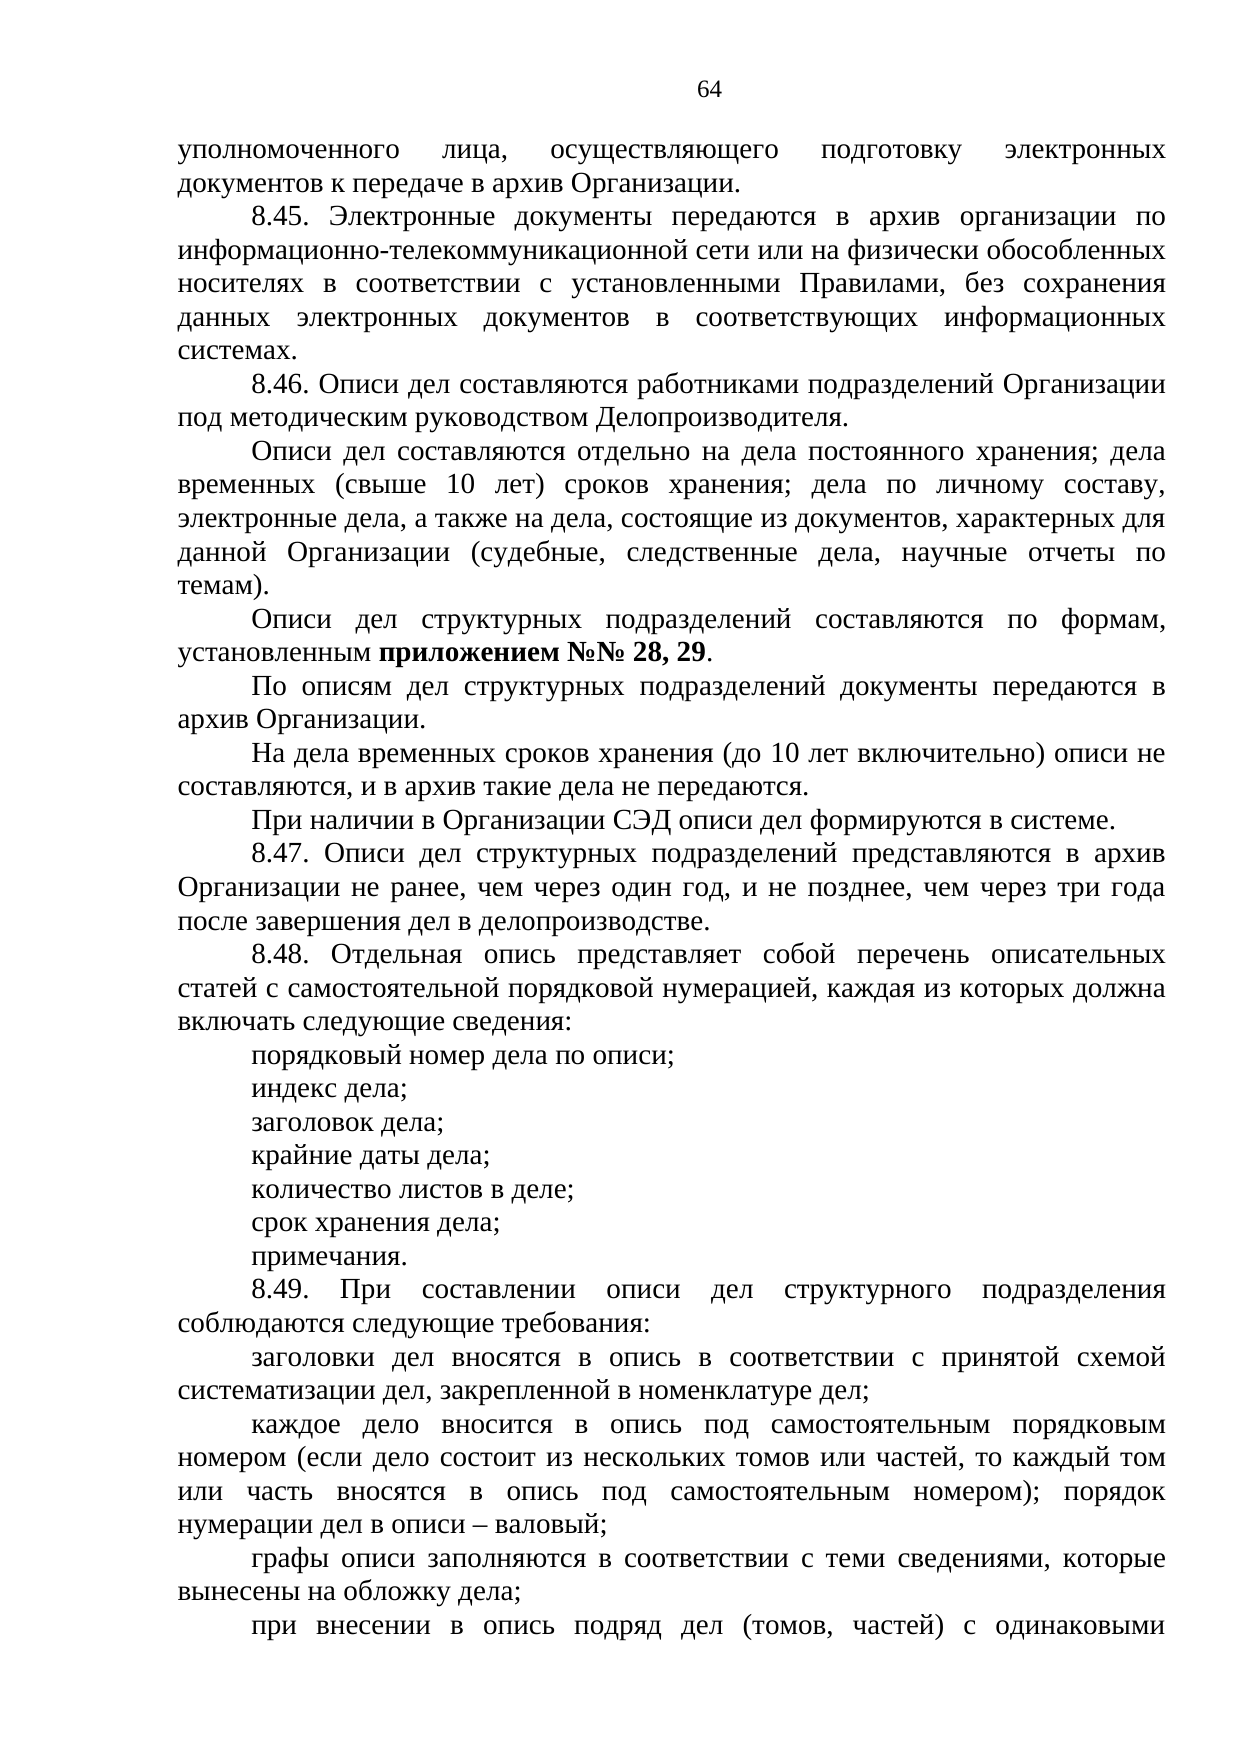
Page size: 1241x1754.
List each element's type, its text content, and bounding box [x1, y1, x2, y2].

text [177, 131, 1167, 198]
text заголовки дел вносятся в опись в соответствии с принятой схемой систематизации дел, закрепленной в номенклатуре дел; [177, 1339, 1167, 1406]
text порядковый номер дела по описи; [177, 1037, 1167, 1070]
text Описи дел составляются отдельно на дела постоянного хранения; дела временных (свыше 10 лет) сроков хранения; дела по личному составу, электронные дела, а также на дела, состоящие из документов, характерных для данной Организации (судебные, следственные дела, научные отчеты по темам). [177, 433, 1167, 601]
text 8.48. Отдельная опись представляет собой перечень описательных статей с самостоятельной порядковой нумерацией, каждая из которых должна включать следующие сведения: [177, 936, 1167, 1037]
text количество листов в деле; [177, 1171, 1167, 1204]
text 8.47. Описи дел структурных подразделений представляются в архив Организации не ранее, чем через один год, и не позднее, чем через три года после завершения дел в делопроизводстве. [177, 836, 1167, 936]
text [177, 1607, 1167, 1641]
text примечания. [177, 1238, 1167, 1272]
text 8.45. Электронные документы передаются в архив организации по информационно-телекоммуникационной сети или на физически обособленных носителях в соответствии с установленными Правилами, без сохранения данных электронных документов в соответствующих информационных системах. [177, 198, 1167, 366]
text Описи дел структурных подразделений составляются по формам, установленным приложением №№ 28, 29. [177, 601, 1167, 668]
text 8.46. Описи дел составляются работниками подразделений Организации под методическим руководством Делопроизводителя. [177, 366, 1167, 433]
text графы описи заполняются в соответствии с теми сведениями, которые вынесены на обложку дела; [177, 1540, 1167, 1607]
text 8.49. При составлении описи дел структурного подразделения соблюдаются следующие требования: [177, 1272, 1167, 1339]
text На дела временных сроков хранения (до 10 лет включительно) описи не составляются, и в архив такие дела не передаются. [177, 735, 1167, 802]
text При наличии в Организации СЭД описи дел формируются в системе. [177, 802, 1167, 836]
text По описям дел структурных подразделений документы передаются в архив Организации. [177, 668, 1167, 735]
text заголовок дела; [177, 1104, 1167, 1137]
text срок хранения дела; [177, 1204, 1167, 1238]
text каждое дело вносится в опись под самостоятельным порядковым номером (если дело состоит из нескольких томов или частей, то каждый том или часть вносятся в опись под самостоятельным номером); порядок нумерации дел в описи – валовый; [177, 1406, 1167, 1540]
text индекс дела; [177, 1070, 1167, 1104]
text крайние даты дела; [177, 1137, 1167, 1171]
